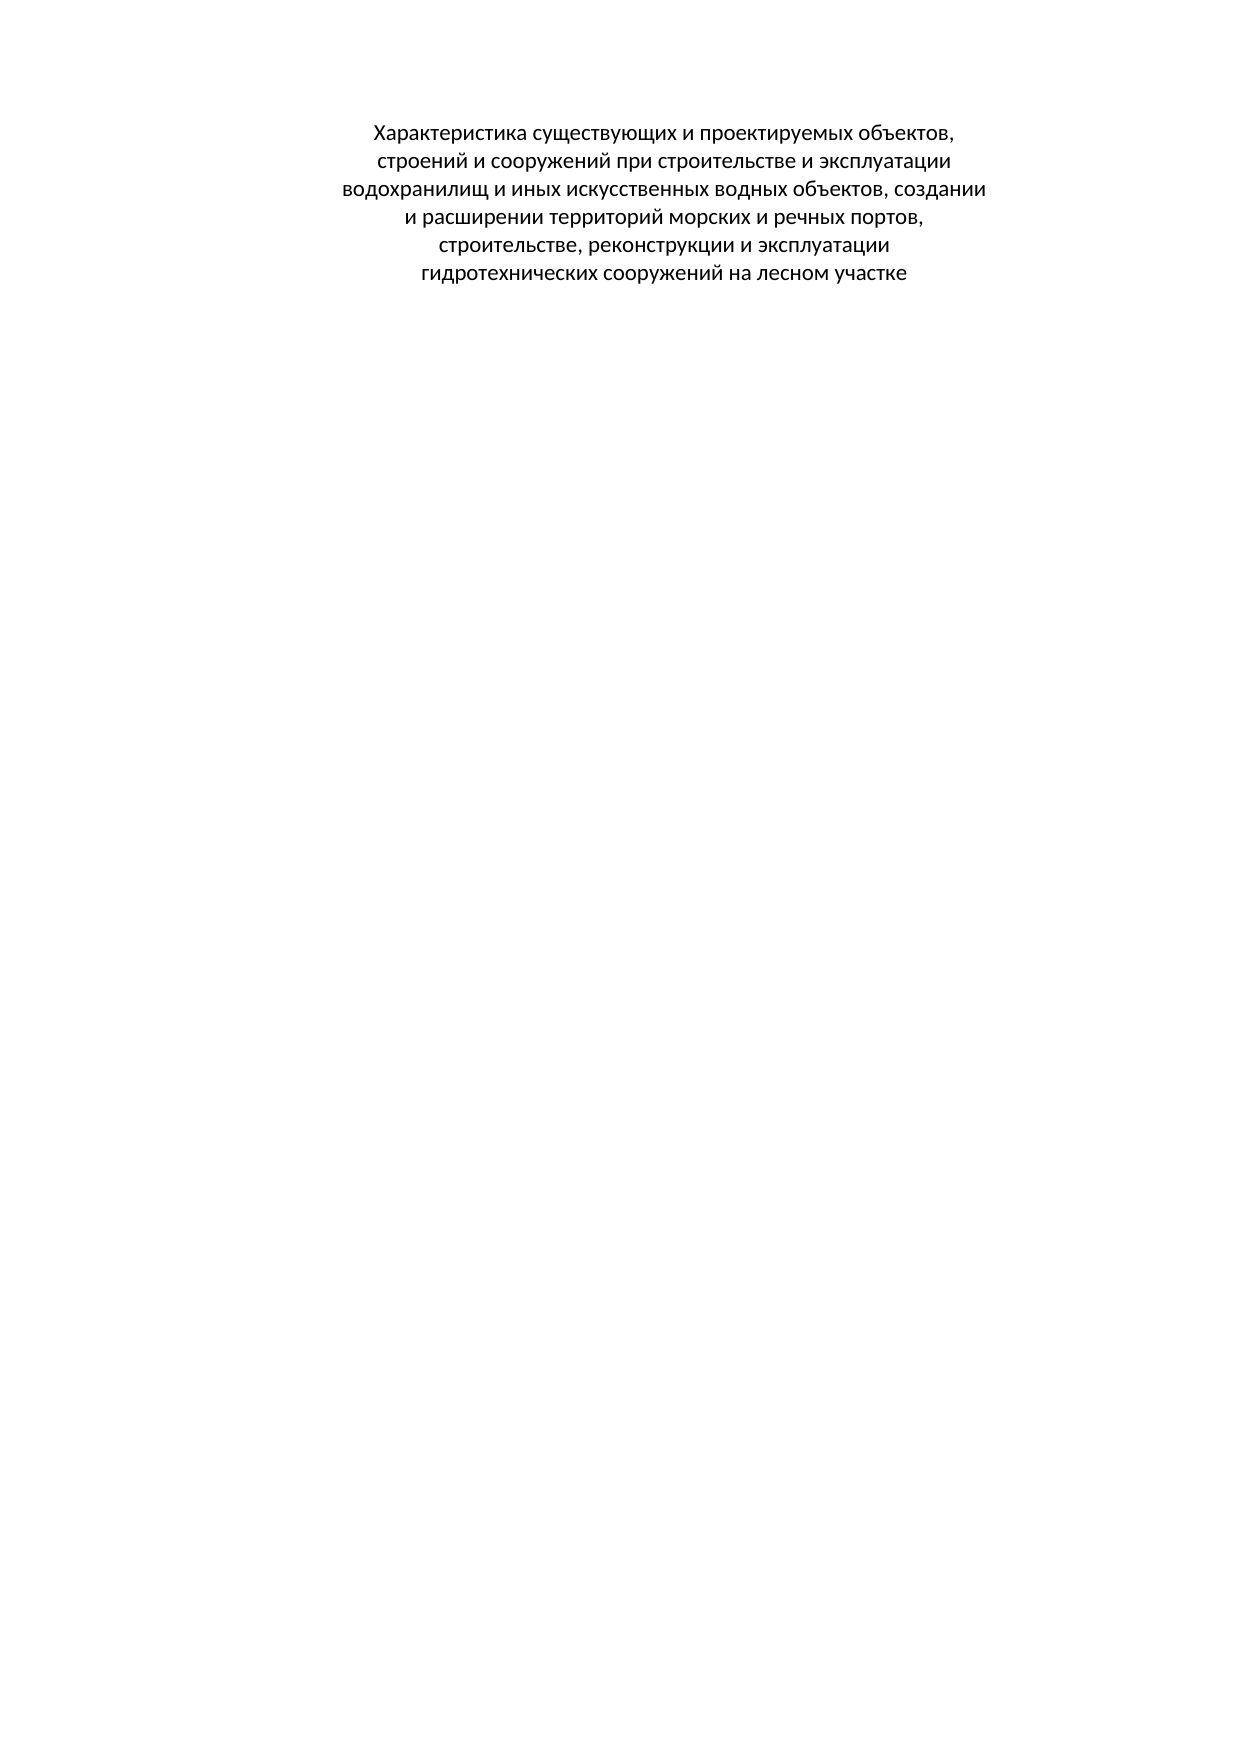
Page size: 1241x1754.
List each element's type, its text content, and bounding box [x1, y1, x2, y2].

text строений и сооружений при строительстве и эксплуатации [177, 146, 1152, 174]
text строительстве, реконструкции и эксплуатации [177, 230, 1152, 258]
text Характеристика существующих и проектируемых объектов, [177, 118, 1152, 146]
text и расширении территорий морских и речных портов, [177, 202, 1152, 230]
text гидротехнических сооружений на лесном участке [177, 258, 1152, 286]
text водохранилищ и иных искусственных водных объектов, создании [177, 174, 1152, 202]
